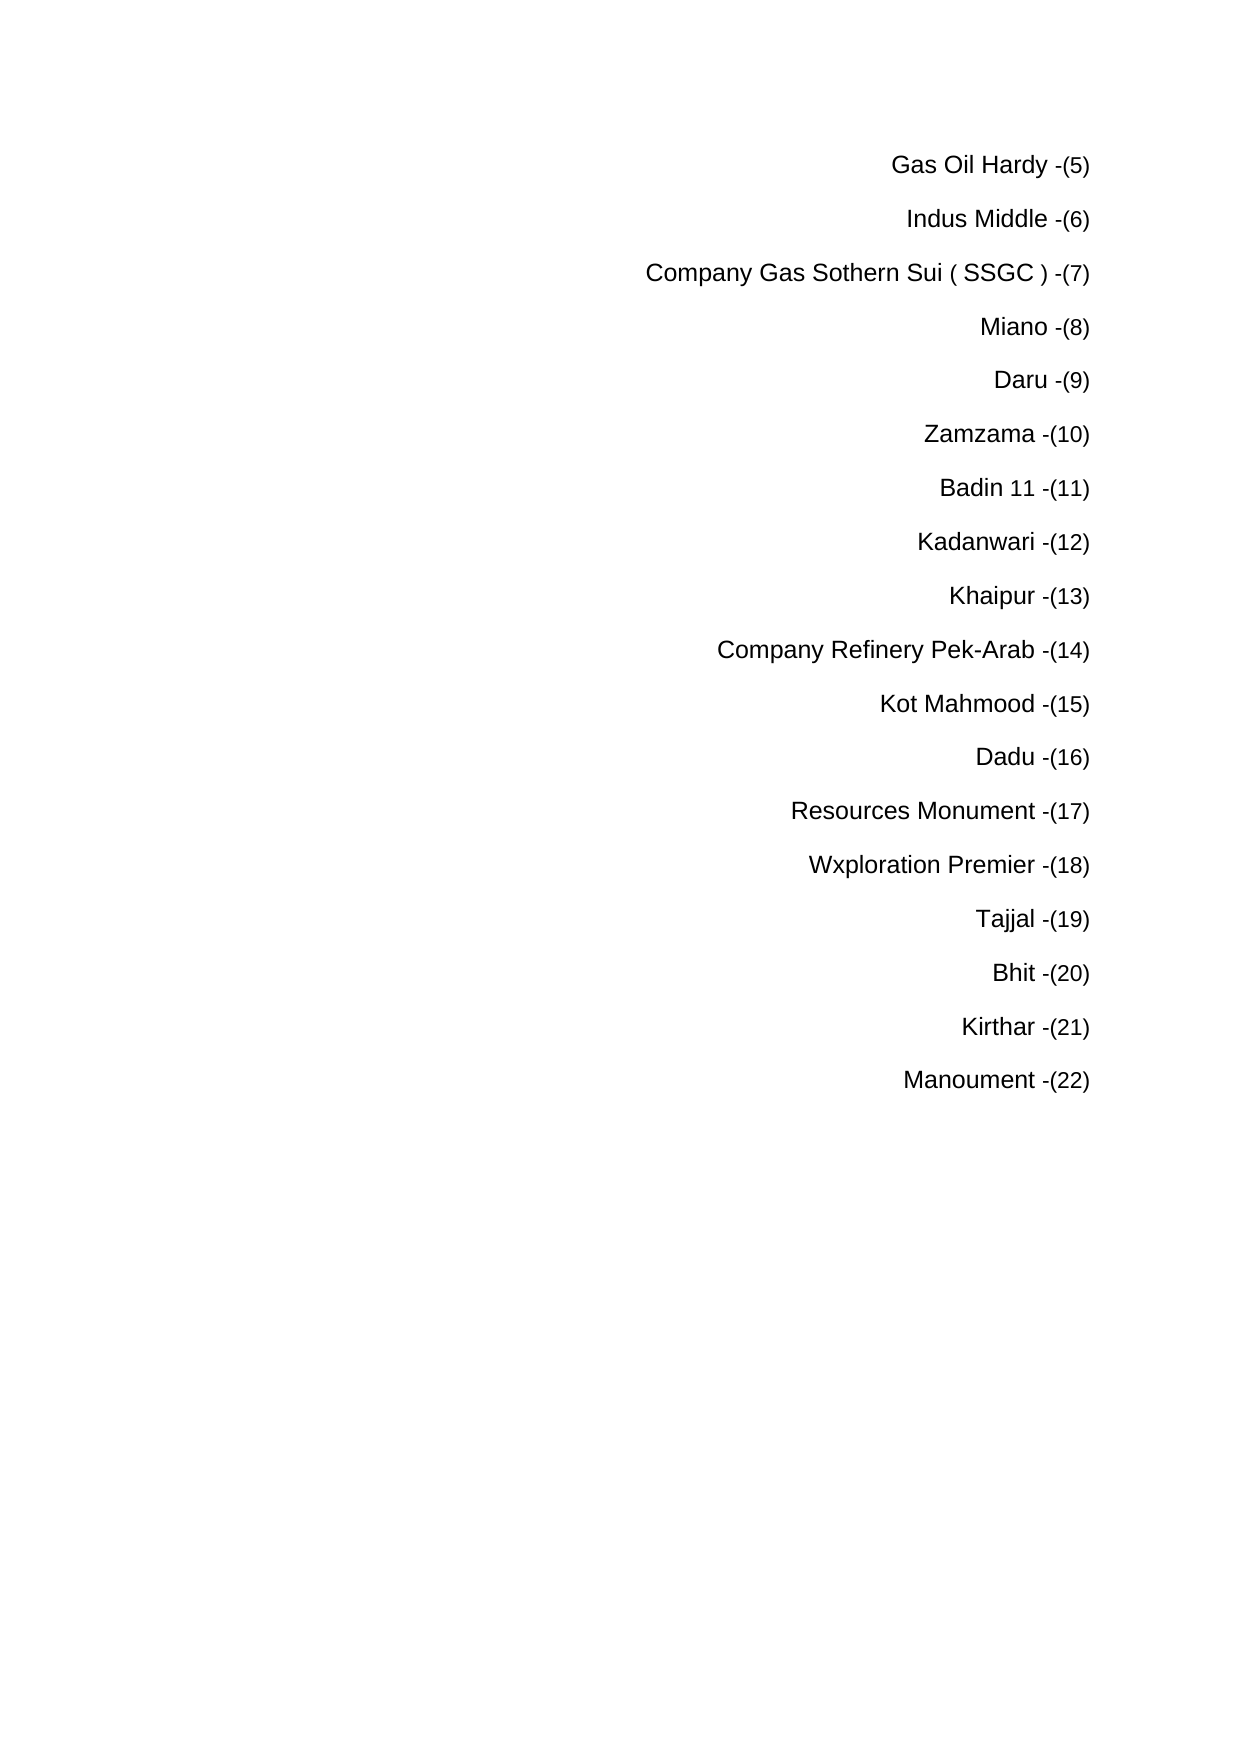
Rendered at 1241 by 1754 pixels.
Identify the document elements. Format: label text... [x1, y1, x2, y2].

text (16)- Dadu [150, 742, 1090, 771]
text (5)- Gas Oil Hardy [150, 150, 1090, 179]
text (12)- Kadanwari [150, 527, 1090, 556]
text (21)- Kirthar [150, 1012, 1090, 1040]
text (11)- 11 Badin [150, 473, 1090, 502]
text (10)- Zamzama [150, 419, 1090, 448]
text (22)- Manoument [150, 1066, 1090, 1094]
text (19)- Tajjal [150, 904, 1090, 933]
text (17)- Resources Monument [150, 796, 1090, 825]
text (6)- Indus Middle [150, 204, 1090, 233]
text (9)- Daru [150, 365, 1090, 394]
text (15)- Kot Mahmood [150, 688, 1090, 717]
text (13)- Khaipur [150, 581, 1090, 609]
text (20)- Bhit [150, 958, 1090, 987]
text (14)- Company Refinery Pek-Arab [150, 635, 1090, 663]
text (18)- Wxploration Premier [150, 850, 1090, 879]
text (7)- ( SSGC ) Company Gas Sothern Sui [150, 258, 1090, 286]
text (8)- Miano [150, 312, 1090, 340]
